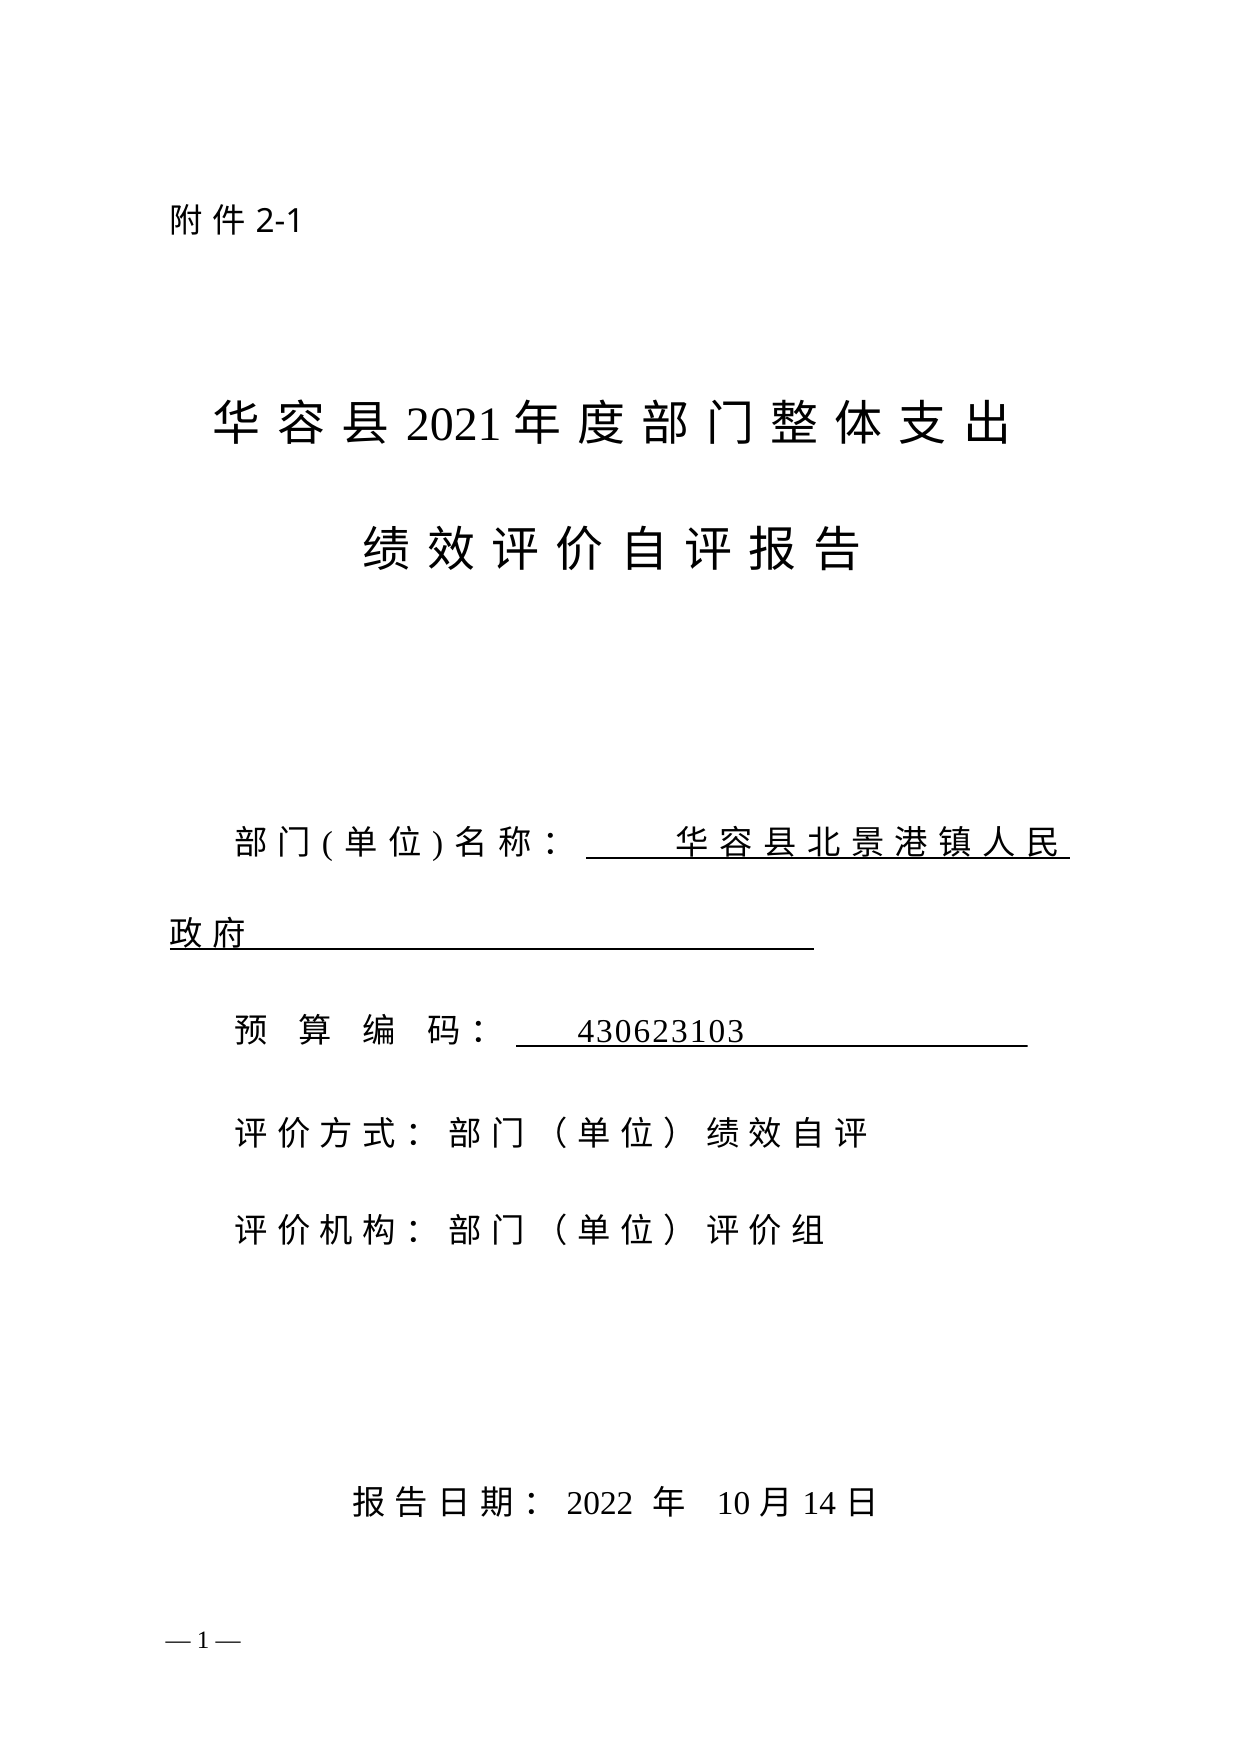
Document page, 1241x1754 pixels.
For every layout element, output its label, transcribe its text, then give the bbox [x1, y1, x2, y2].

text 报告日期：2022年 10月14日 [169, 1469, 1071, 1532]
text 预 算 编 码： 430623103 [169, 996, 1071, 1059]
text 绩效评价自评报告 [169, 482, 1071, 608]
text 部门(单位)名称： 华容县北景港镇人民政府 [169, 808, 1071, 962]
text 附件2-1 [169, 187, 1071, 250]
text 评价方式：部门（单位）绩效自评 [169, 1099, 1071, 1162]
text 评价机构：部门（单位）评价组 [169, 1196, 1071, 1259]
text 华容县2021年度部门整体支出 [169, 357, 1071, 482]
